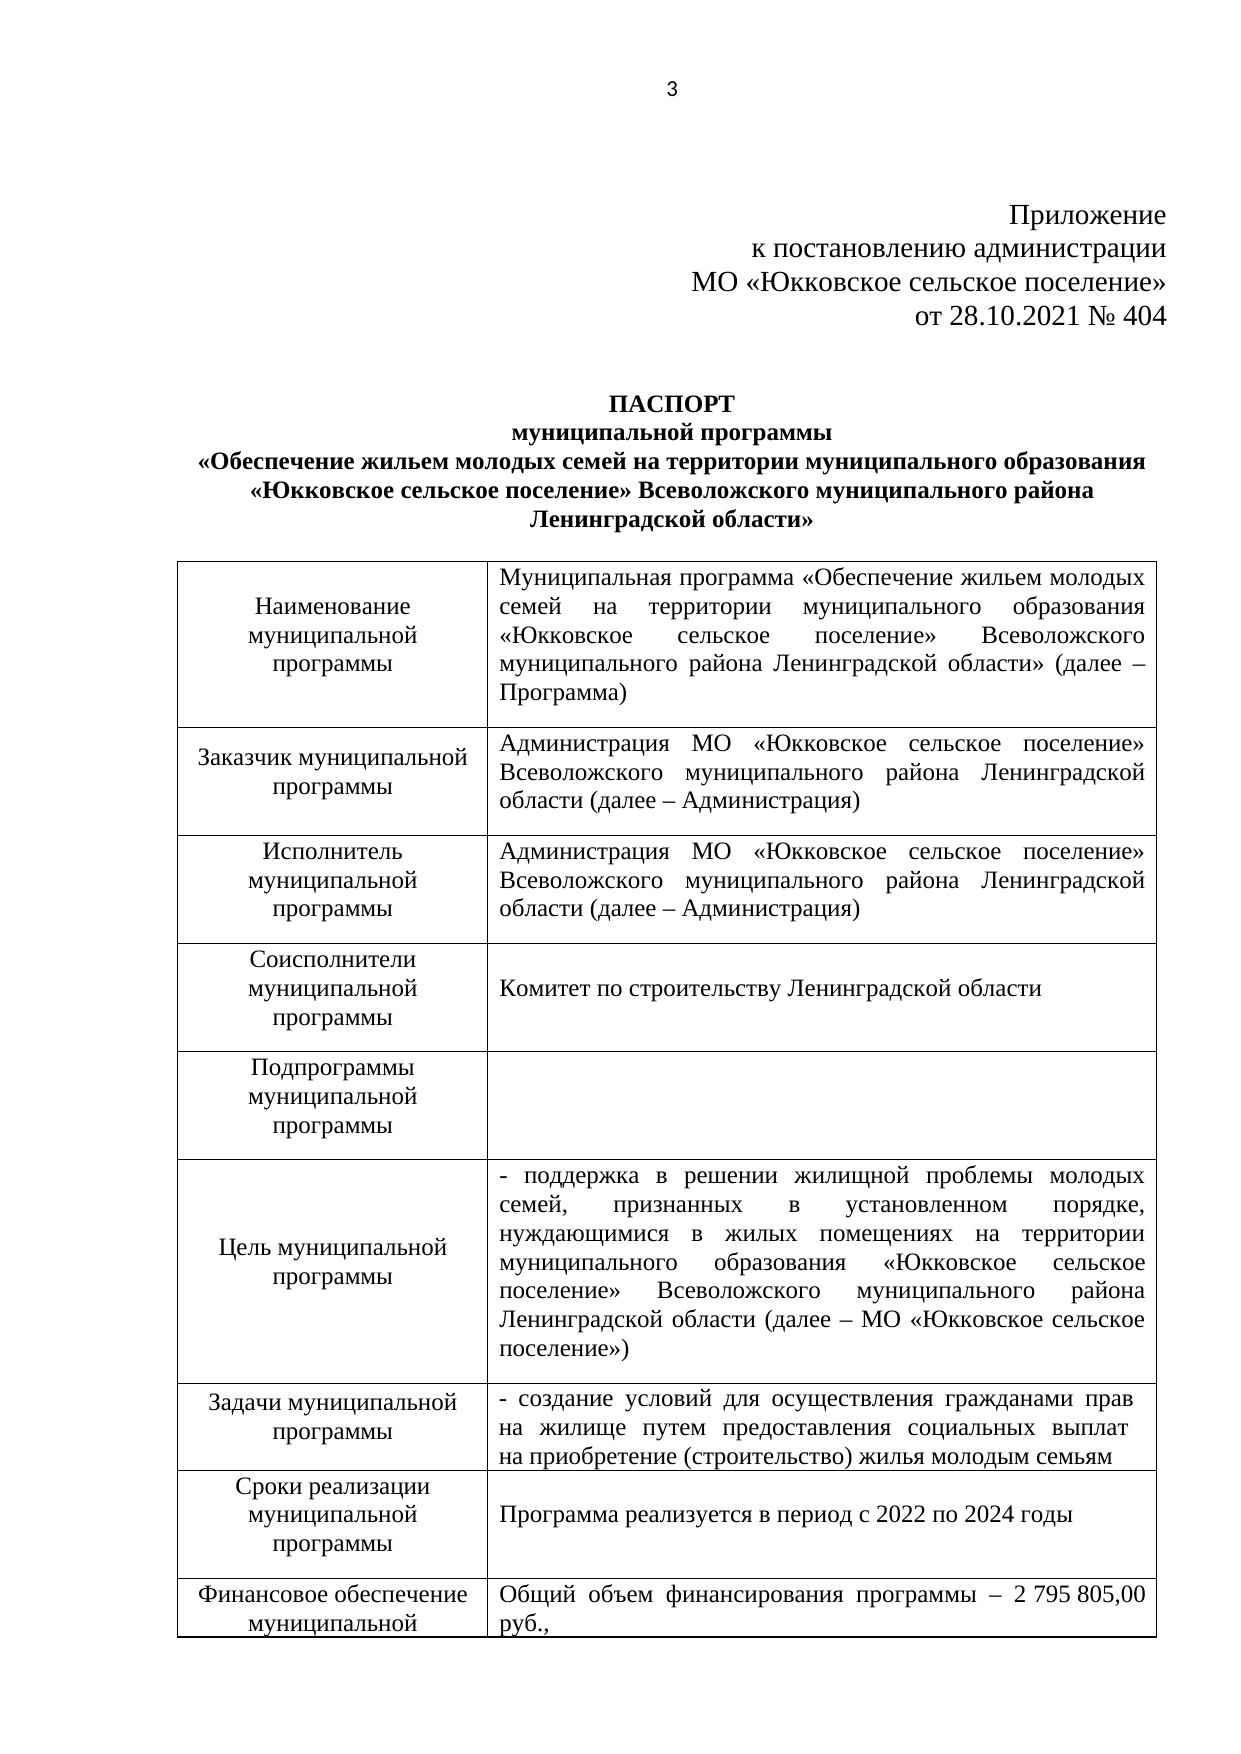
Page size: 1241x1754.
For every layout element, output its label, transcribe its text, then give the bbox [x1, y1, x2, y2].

text от 28.10.2021 № 404 [177, 298, 1167, 331]
table_cell Заказчик муниципальной программы [178, 728, 487, 835]
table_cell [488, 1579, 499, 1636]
table_cell - создание условий для осуществления гражданами прав на жилище путем предоставления социальных выплат на приобретение (строительство) жилья молодым семьям [488, 1384, 1156, 1470]
text «Обеспечение жильем молодых семей на территории муниципального образования «Юкковское сельское поселение» Всеволожского муниципального района Ленинградской области» [177, 446, 1167, 532]
table_cell Администрация МО «Юкковское сельское поселение» Всеволожского муниципального района Ленинградской области (далее – Администрация) [488, 836, 1156, 943]
text к постановлению администрации [177, 231, 1167, 264]
subtitle ПАСПОРТ [177, 389, 1167, 417]
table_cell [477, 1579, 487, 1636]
table_cell Подпрограммы муниципальной программы [178, 1052, 487, 1159]
table_cell Задачи муниципальной программы [178, 1384, 487, 1470]
text муниципальной программы [177, 417, 1167, 446]
table_header Муниципальная программа «Обеспечение жильем молодых семей на территории муниципального образования «Юкковское сельское поселение» Всеволожского муниципального района Ленинградской области» (далее – Программа) [488, 562, 1156, 727]
table_cell Администрация МО «Юкковское сельское поселение» Всеволожского муниципального района Ленинградской области (далее – Администрация) [488, 728, 1156, 835]
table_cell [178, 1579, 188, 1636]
table_cell Комитет по строительству Ленинградской области [488, 944, 1156, 1051]
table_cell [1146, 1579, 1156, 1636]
table_header Наименование муниципальной программы [178, 562, 487, 727]
text Приложение [177, 197, 1167, 231]
table_cell - поддержка в решении жилищной проблемы молодых семей, признанных в установленном порядке, нуждающимися в жилых помещениях на территории муниципального образования «Юкковское сельское поселение» Всеволожского муниципального района Ленинградской области (далее – МО «Юкковское сельское поселение») [488, 1160, 1156, 1382]
table_cell [488, 1052, 1156, 1159]
table_cell Соисполнители муниципальной программы [178, 944, 487, 1051]
table_cell Цель муниципальной программы [178, 1160, 487, 1382]
table_cell Исполнитель муниципальной программы [178, 836, 487, 943]
table_cell Программа реализуется в период с 2022 по 2024 годы [488, 1471, 1156, 1578]
table_cell Сроки реализации муниципальной программы [178, 1471, 487, 1578]
text МО «Юкковское сельское поселение» [177, 264, 1167, 298]
